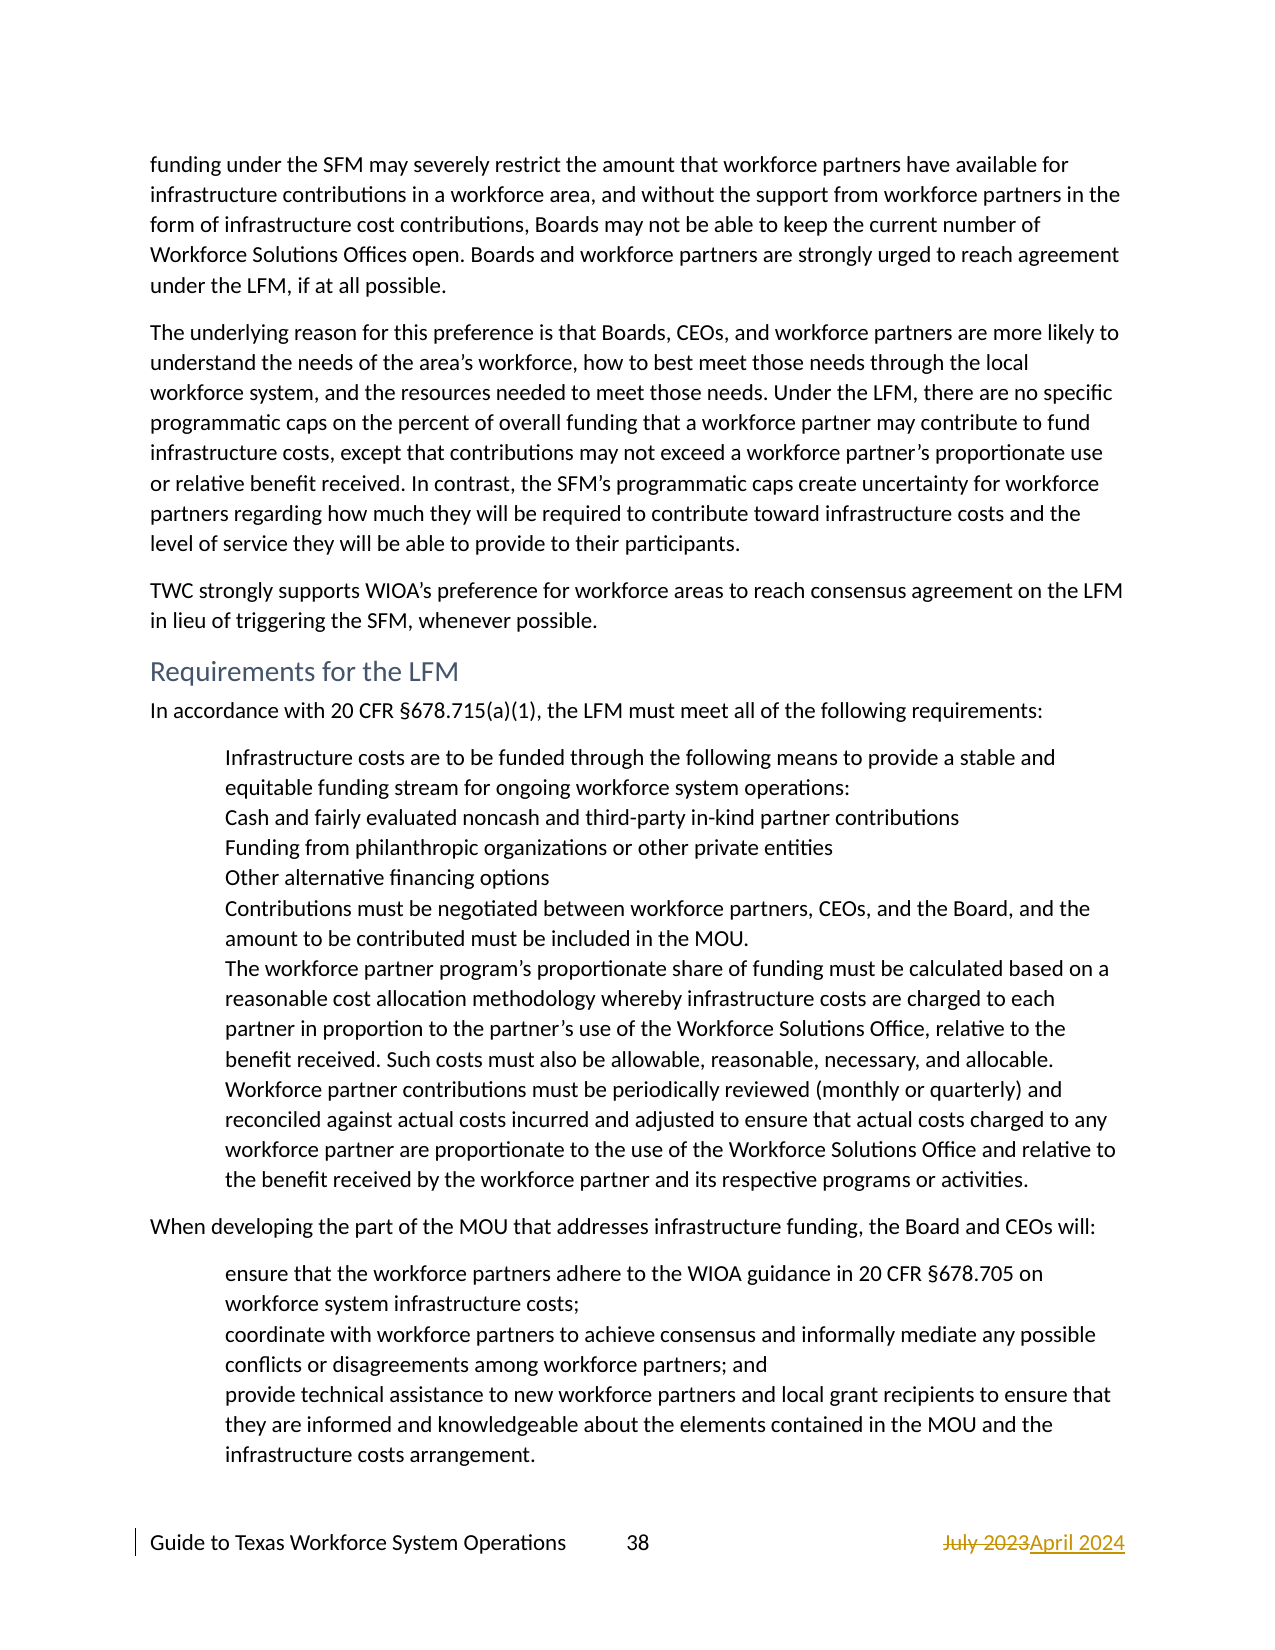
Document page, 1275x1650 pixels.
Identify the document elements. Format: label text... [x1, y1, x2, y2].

list Funding from philanthropic organizations or other private entities [225, 833, 1125, 861]
list coordinate with workforce partners to achieve consensus and informally mediate any possible conflicts or disagreements among workforce partners; and [225, 1320, 1125, 1378]
text TWC strongly supports WIOA’s preference for workforce areas to reach consensus agreement on the LFM in lieu of triggering the SFM, whenever possible. [150, 576, 1125, 634]
list Cash and fairly evaluated noncash and third-party in-kind partner contributions [225, 803, 1125, 831]
list The workforce partner program’s proportionate share of funding must be calculated based on a reasonable cost allocation methodology whereby infrastructure costs are charged to each partner in proportion to the partner’s use of the Workforce Solutions Office, relative to the benefit received. Such costs must also be allowable, reasonable, necessary, and allocable. [225, 954, 1125, 1073]
list ensure that the workforce partners adhere to the WIOA guidance in 20 CFR §678.705 on workforce system infrastructure costs; [225, 1259, 1125, 1317]
list Workforce partner contributions must be periodically reviewed (monthly or quarterly) and reconciled against actual costs incurred and adjusted to ensure that actual costs charged to any workforce partner are proportionate to the use of the Workforce Solutions Office and relative to the benefit received by the workforce partner and its respective programs or activities. [225, 1075, 1125, 1193]
text In accordance with 20 CFR §678.715(a)(1), the LFM must meet all of the following requirements: [150, 696, 1125, 724]
list Other alternative financing options [225, 863, 1125, 891]
subtitle Requirements for the LFM [150, 653, 1125, 689]
list provide technical assistance to new workforce partners and local grant recipients to ensure that they are informed and knowledgeable about the elements contained in the MOU and the infrastructure costs arrangement. [225, 1380, 1125, 1468]
text The underlying reason for this preference is that Boards, CEOs, and workforce partners are more likely to understand the needs of the area’s workforce, how to best meet those needs through the local workforce system, and the resources needed to meet those needs. Under the LFM, there are no specific programmatic caps on the percent of overall funding that a workforce partner may contribute to fund infrastructure costs, except that contributions may not exceed a workforce partner’s proportionate use or relative benefit received. In contrast, the SFM’s programmatic caps create uncertainty for workforce partners regarding how much they will be required to contribute toward infrastructure costs and the level of service they will be able to provide to their participants. [150, 318, 1125, 557]
list Contributions must be negotiated between workforce partners, CEOs, and the Board, and the amount to be contributed must be included in the MOU. [225, 894, 1125, 952]
text When developing the part of the MOU that addresses infrastructure funding, the Board and CEOs will: [150, 1212, 1125, 1240]
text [150, 150, 1125, 299]
list Infrastructure costs are to be funded through the following means to provide a stable and equitable funding stream for ongoing workforce system operations: [225, 743, 1125, 801]
